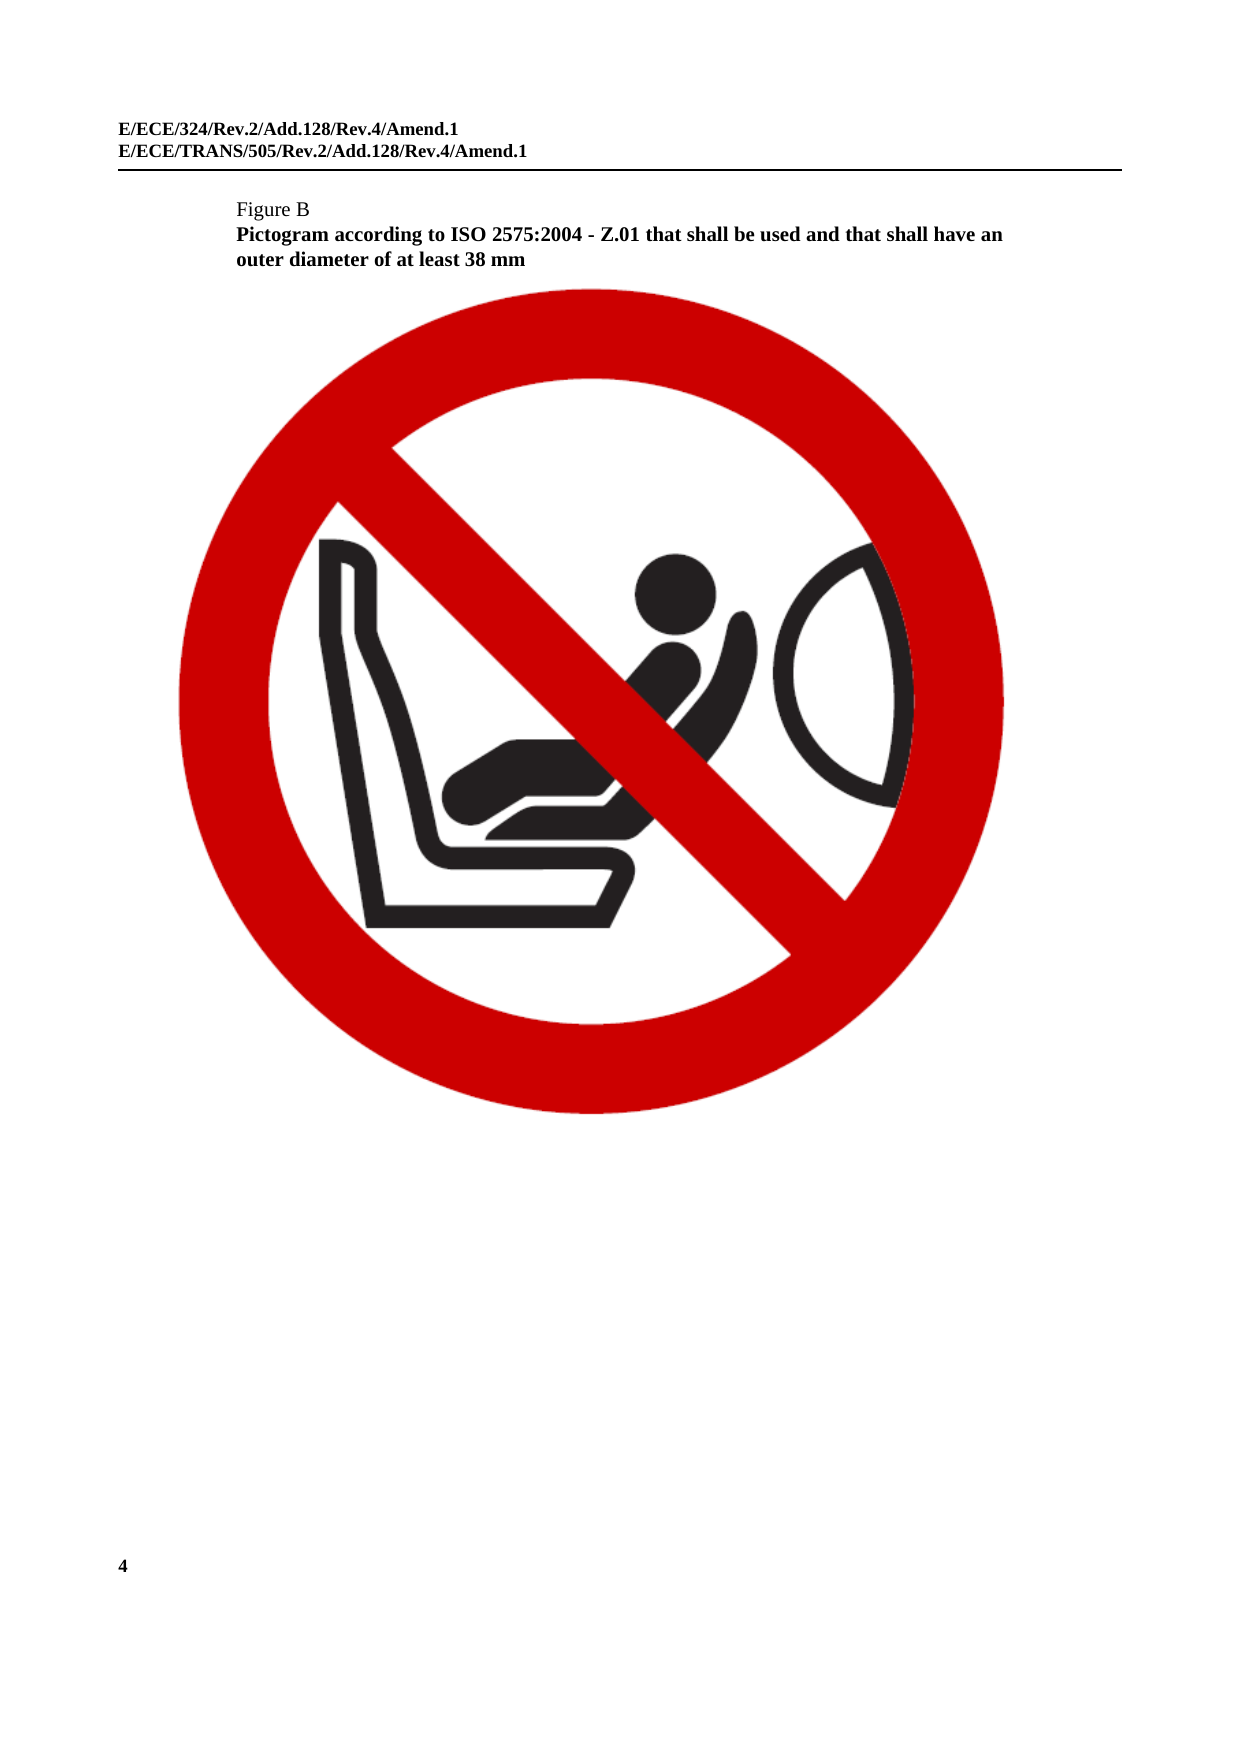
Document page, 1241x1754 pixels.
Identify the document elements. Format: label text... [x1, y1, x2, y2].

picture [177, 283, 1010, 1121]
text Pictogram according to ISO 2575:2004 - Z.01 that shall be used and that shall have an outer diameter of at least 38 mm [236, 221, 1004, 271]
text Figure B [236, 196, 1004, 221]
